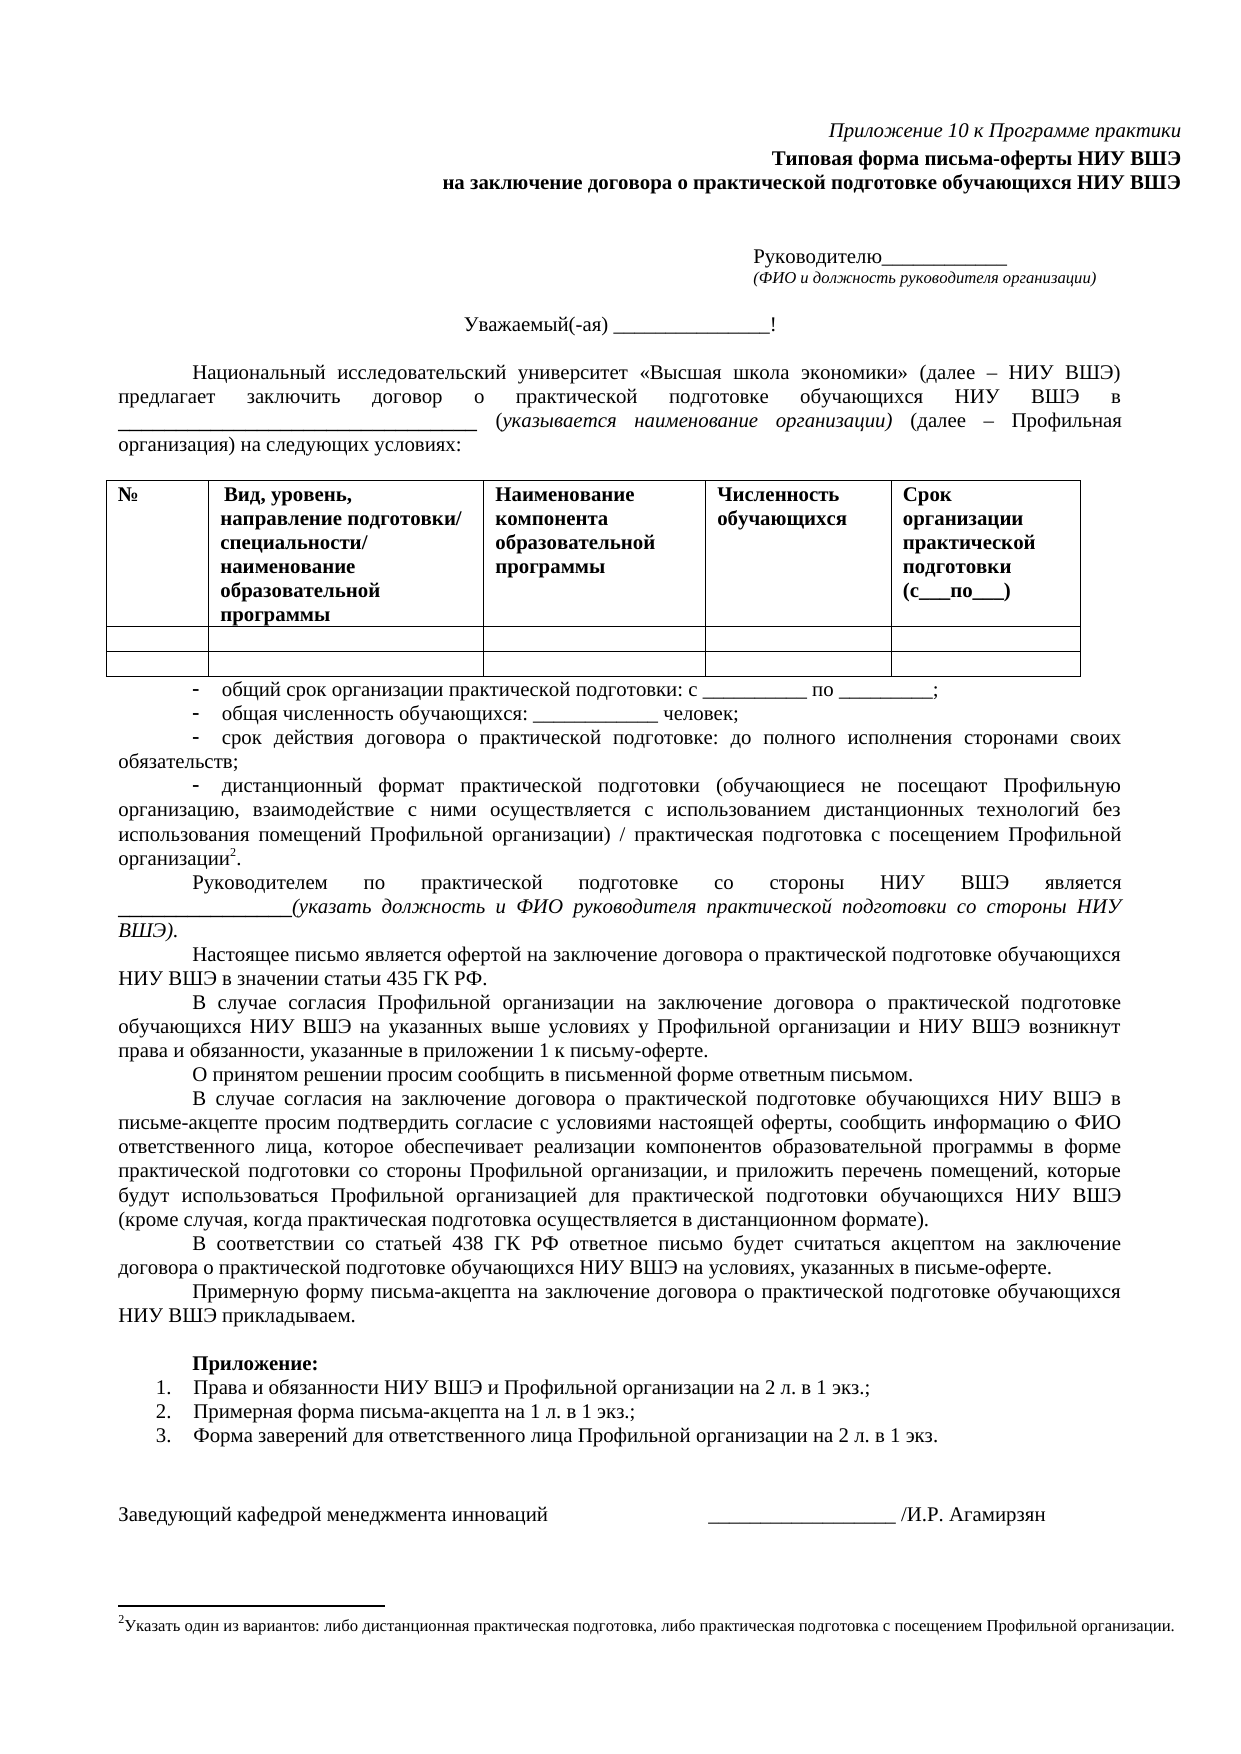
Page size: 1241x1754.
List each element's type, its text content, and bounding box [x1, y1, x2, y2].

table_cell [209, 627, 483, 651]
table_cell [484, 652, 705, 676]
table_cell [706, 627, 891, 651]
table_cell [892, 627, 1080, 651]
text В случае согласия Профильной организации на заключение договора о практической подготовке обучающихся НИУ ВШЭ на указанных выше условиях у Профильной организации и НИУ ВШЭ возникнут права и обязанности, указанные в приложении 1 к письму-оферте. [118, 990, 1122, 1062]
table_cell [209, 652, 483, 676]
list срок действия договора о практической подготовке: до полного исполнения сторонами своих обязательств; [118, 725, 1122, 773]
table_cell [892, 652, 1080, 676]
text Настоящее письмо является офертой на заключение договора о практической подготовке обучающихся НИУ ВШЭ в значении статьи 435 ГК РФ. [118, 942, 1122, 990]
list Форма заверений для ответственного лица Профильной организации на 2 л. в 1 экз. [156, 1423, 1122, 1447]
table_header Вид, уровень, направление подготовки/ специальности/ наименование образовательной программы [209, 481, 483, 626]
text Заведующий кафедрой менеджмента инноваций __________________ /И.Р. Агамирзян [118, 1502, 1181, 1526]
text Примерную форму письма-акцепта на заключение договора о практической подготовке обучающихся НИУ ВШЭ прикладываем. [118, 1279, 1122, 1327]
table_cell [107, 627, 208, 651]
text В случае согласия на заключение договора о практической подготовке обучающихся НИУ ВШЭ в письме-акцепте просим подтвердить согласие с условиями настоящей оферты, сообщить информацию о ФИО ответственного лица, которое обеспечивает реализации компонентов образовательной программы в форме практической подготовки со стороны Профильной организации, и приложить перечень помещений, которые будут использоваться Профильной организацией для практической подготовки обучающихся НИУ ВШЭ (кроме случая, когда практическая подготовка осуществляется в дистанционном формате). [118, 1086, 1122, 1231]
table_header № [107, 481, 208, 626]
text на заключение договора о практической подготовке обучающихся НИУ ВШЭ [118, 170, 1181, 194]
table_cell [107, 652, 208, 676]
text Уважаемый(-ая) _______________! [118, 312, 1122, 336]
list общий срок организации практической подготовки: с __________ по _________; [118, 677, 1122, 701]
text Руководителю____________ [753, 244, 1181, 268]
table_cell [706, 652, 891, 676]
list общая численность обучающихся: ____________ человек; [118, 701, 1122, 725]
text Приложение: [118, 1351, 1122, 1375]
text (ФИО и должность руководителя организации) [753, 268, 1181, 287]
text Руководителем по практической подготовке со стороны НИУ ВШЭ является _______________(указать должность и ФИО руководителя практической подготовки со стороны НИУ ВШЭ). [118, 869, 1122, 942]
table_cell [484, 627, 705, 651]
text Типовая форма письма-оферты НИУ ВШЭ [118, 146, 1181, 170]
list дистанционный формат практической подготовки (обучающиеся не посещают Профильную организацию, взаимодействие с ними осуществляется с использованием дистанционных технологий без использования помещений Профильной организации) / практическая подготовка с посещением Профильной организации. [118, 773, 1122, 869]
list Примерная форма письма-акцепта на 1 л. в 1 экз.; [156, 1399, 1122, 1423]
text В соответствии со статьей 438 ГК РФ ответное письмо будет считаться акцептом на заключение договора о практической подготовке обучающихся НИУ ВШЭ на условиях, указанных в письме-оферте. [118, 1231, 1122, 1279]
text О принятом решении просим сообщить в письменной форме ответным письмом. [118, 1062, 1122, 1086]
table_header Наименование компонента образовательной программы [484, 481, 705, 626]
list Права и обязанности НИУ ВШЭ и Профильной организации на 2 л. в 1 экз.; [156, 1375, 1122, 1399]
text Приложение 10 к Программе практики [502, 118, 1181, 142]
table_header Численность обучающихся [706, 481, 891, 626]
text Национальный исследовательский университет «Высшая школа экономики» (далее – НИУ ВШЭ) предлагает заключить договор о практической подготовке обучающихся НИУ ВШЭ в _______________________________ (указывается наименование организации) (далее – Профильная организация) на следующих условиях: [118, 360, 1122, 456]
table_header Срок организации практической подготовки (с___по___) [892, 481, 1080, 626]
